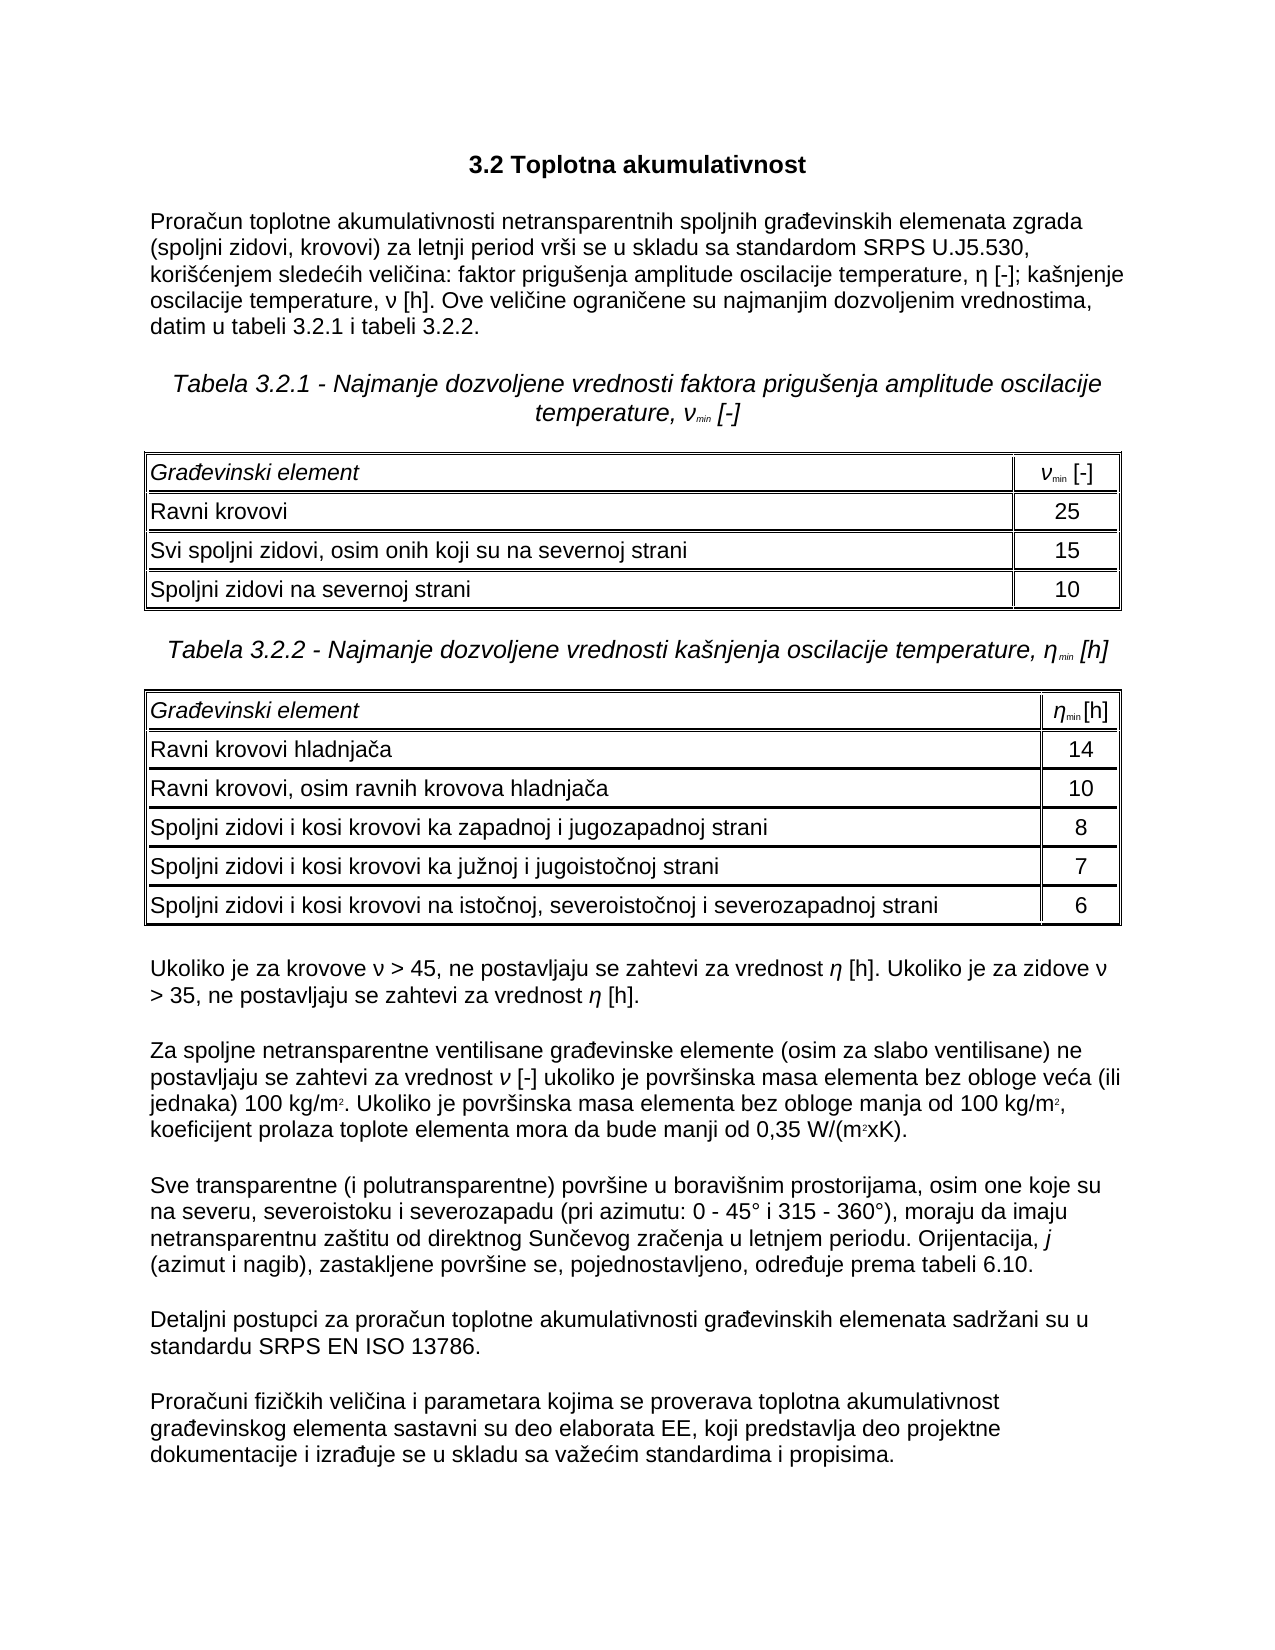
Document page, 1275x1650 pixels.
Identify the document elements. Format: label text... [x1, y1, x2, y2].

text Tabela 3.2.1 - Najmanje dozvoljene vrednosti faktora prigušenja amplitude oscilacije temperature, νmin [-] [150, 369, 1125, 426]
table_cell 10 [1043, 767, 1119, 806]
table_cell Spoljni zidovi i kosi krovovi na istočnoj, severoistočnoj i severozapadnoj strani [147, 884, 1041, 923]
table_cell Svi spoljni zidovi, osim onih koji su na severnoj strani [147, 529, 1012, 568]
table_header νmin [-] [1014, 455, 1119, 490]
table_cell Ravni krovovi hladnjača [147, 728, 1040, 767]
table_cell Spoljni zidovi na severnoj strani [147, 568, 1014, 607]
table_cell Spoljni zidovi i kosi krovovi ka zapadnoj i jugozapadnoj strani [147, 806, 1040, 845]
table_cell Spoljni zidovi i kosi krovovi ka južnoj i jugoistočnoj strani [147, 845, 1040, 884]
table_cell 25 [1015, 490, 1119, 529]
table_header Građevinski element [147, 693, 1041, 728]
table_cell Ravni krovovi, osim ravnih krovova hladnjača [147, 767, 1040, 806]
table_cell 14 [1043, 728, 1119, 767]
text Ukoliko je za krovove ν > 45, ne postavljaju se zahtevi za vrednost η [h]. Ukoliko je za zidove ν > 35, ne postavljaju se zahtevi za vrednost η [h]. [150, 955, 1125, 1008]
text 3.2 Toplotna akumulativnost [150, 150, 1125, 179]
table_cell 6 [1041, 884, 1119, 923]
text Proračun toplotne akumulativnosti netransparentnih spoljnih građevinskih elemenata zgrada (spoljni zidovi, krovovi) za letnji period vrši se u skladu sa standardom SRPS U.J5.530, korišćenjem sledećih veličina: faktor prigušenja amplitude oscilacije temperature, η [-]; kašnjenje oscilacije temperature, ν [h]. Ove veličine ograničene su najmanjim dozvoljenim vrednostima, datim u tabeli 3.2.1 i tabeli 3.2.2. [150, 208, 1125, 340]
table_header Građevinski element [147, 455, 1014, 490]
text Detaljni postupci za proračun toplotne akumulativnosti građevinskih elemenata sadržani su u standardu SRPS EN ISO 13786. [150, 1306, 1125, 1359]
text Za spoljne netransparentne ventilisane građevinske elemente (osim za slabo ventilisane) ne postavljaju se zahtevi za vrednost ν [-] ukoliko je površinska masa elementa bez obloge veća (ili jednaka) 100 kg/m2. Ukoliko je površinska masa elementa bez obloge manja od 100 kg/m2, koeficijent prolaza toplote elementa mora da bude manji od 0,35 W/(m2xK). [150, 1037, 1125, 1143]
table_cell Ravni krovovi [147, 490, 1012, 529]
table_cell 7 [1043, 845, 1119, 884]
table_header ηmin [h] [1041, 693, 1119, 728]
text Proračuni fizičkih veličina i parametara kojima se proverava toplotna akumulativnost građevinskog elementa sastavni su deo elaborata EE, koji predstavlja deo projektne dokumentacije i izrađuje se u skladu sa važećim standardima i propisima. [150, 1388, 1125, 1467]
table_cell 8 [1043, 806, 1119, 845]
text Tabela 3.2.2 - Najmanje dozvoljene vrednosti kašnjenja oscilacije temperature, ηmin [h] [150, 635, 1125, 664]
table_cell 15 [1015, 529, 1119, 568]
table_cell 10 [1014, 568, 1119, 607]
text Sve transparentne (i polutransparentne) površine u boravišnim prostorijama, osim one koje su na severu, severoistoku i severozapadu (pri azimutu: 0 - 45° i 315 - 360°), moraju da imaju netransparentnu zaštitu od direktnog Sunčevog zračenja u letnjem periodu. Orijentacija, j (azimut i nagib), zastakljene površine se, pojednostavljeno, određuje prema tabeli 6.10. [150, 1172, 1125, 1277]
